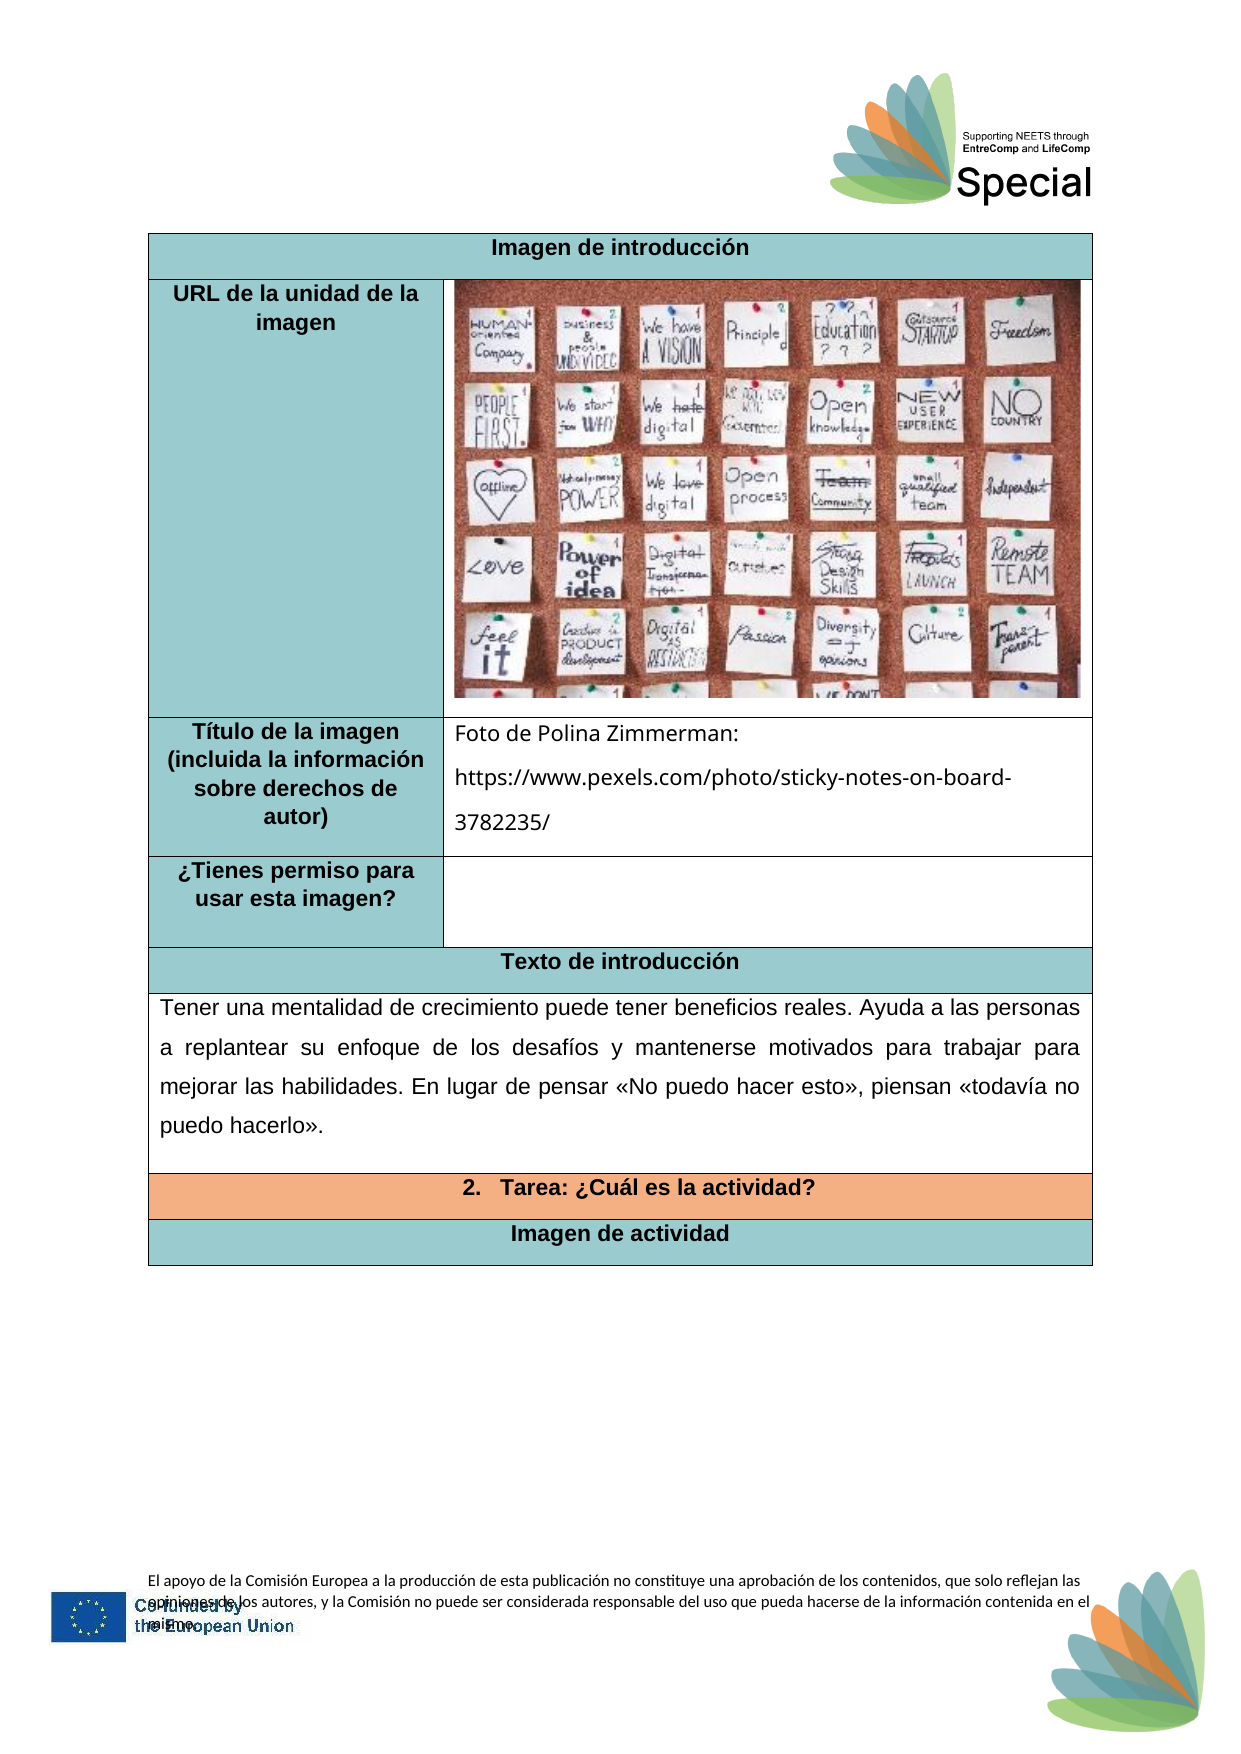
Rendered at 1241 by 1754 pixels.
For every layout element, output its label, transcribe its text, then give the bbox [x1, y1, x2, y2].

picture [48, 1589, 312, 1645]
picture [1028, 1559, 1207, 1736]
table_cell Imagen de introducción [149, 234, 1092, 279]
table_cell [444, 280, 1092, 717]
table_cell Texto de introducción [149, 948, 1092, 993]
table_cell Tarea: ¿Cuál es la actividad? [149, 1174, 1092, 1219]
table_cell ¿Tienes permiso para usar esta imagen? [149, 857, 443, 947]
table_cell Tener una mentalidad de crecimiento puede tener beneficios reales. Ayuda a las personas a replantear su enfoque de los desafíos y mantenerse motivados para trabajar para mejorar las habilidades. En lugar de pensar «No puedo hacer esto», piensan «todavía no puedo hacerlo». [149, 994, 1092, 1173]
table_cell [444, 857, 1092, 947]
table_cell Imagen de actividad [149, 1220, 1092, 1265]
table_cell Título de la imagen (incluida la información sobre derechos de autor) [149, 718, 443, 856]
picture [830, 73, 1093, 206]
table_cell URL de la unidad de la imagen [149, 280, 443, 717]
table_cell Foto de Polina Zimmerman: https://www.pexels.com/photo/sticky-notes-on-board-3782235/ [444, 718, 1092, 856]
picture [454, 280, 1081, 698]
